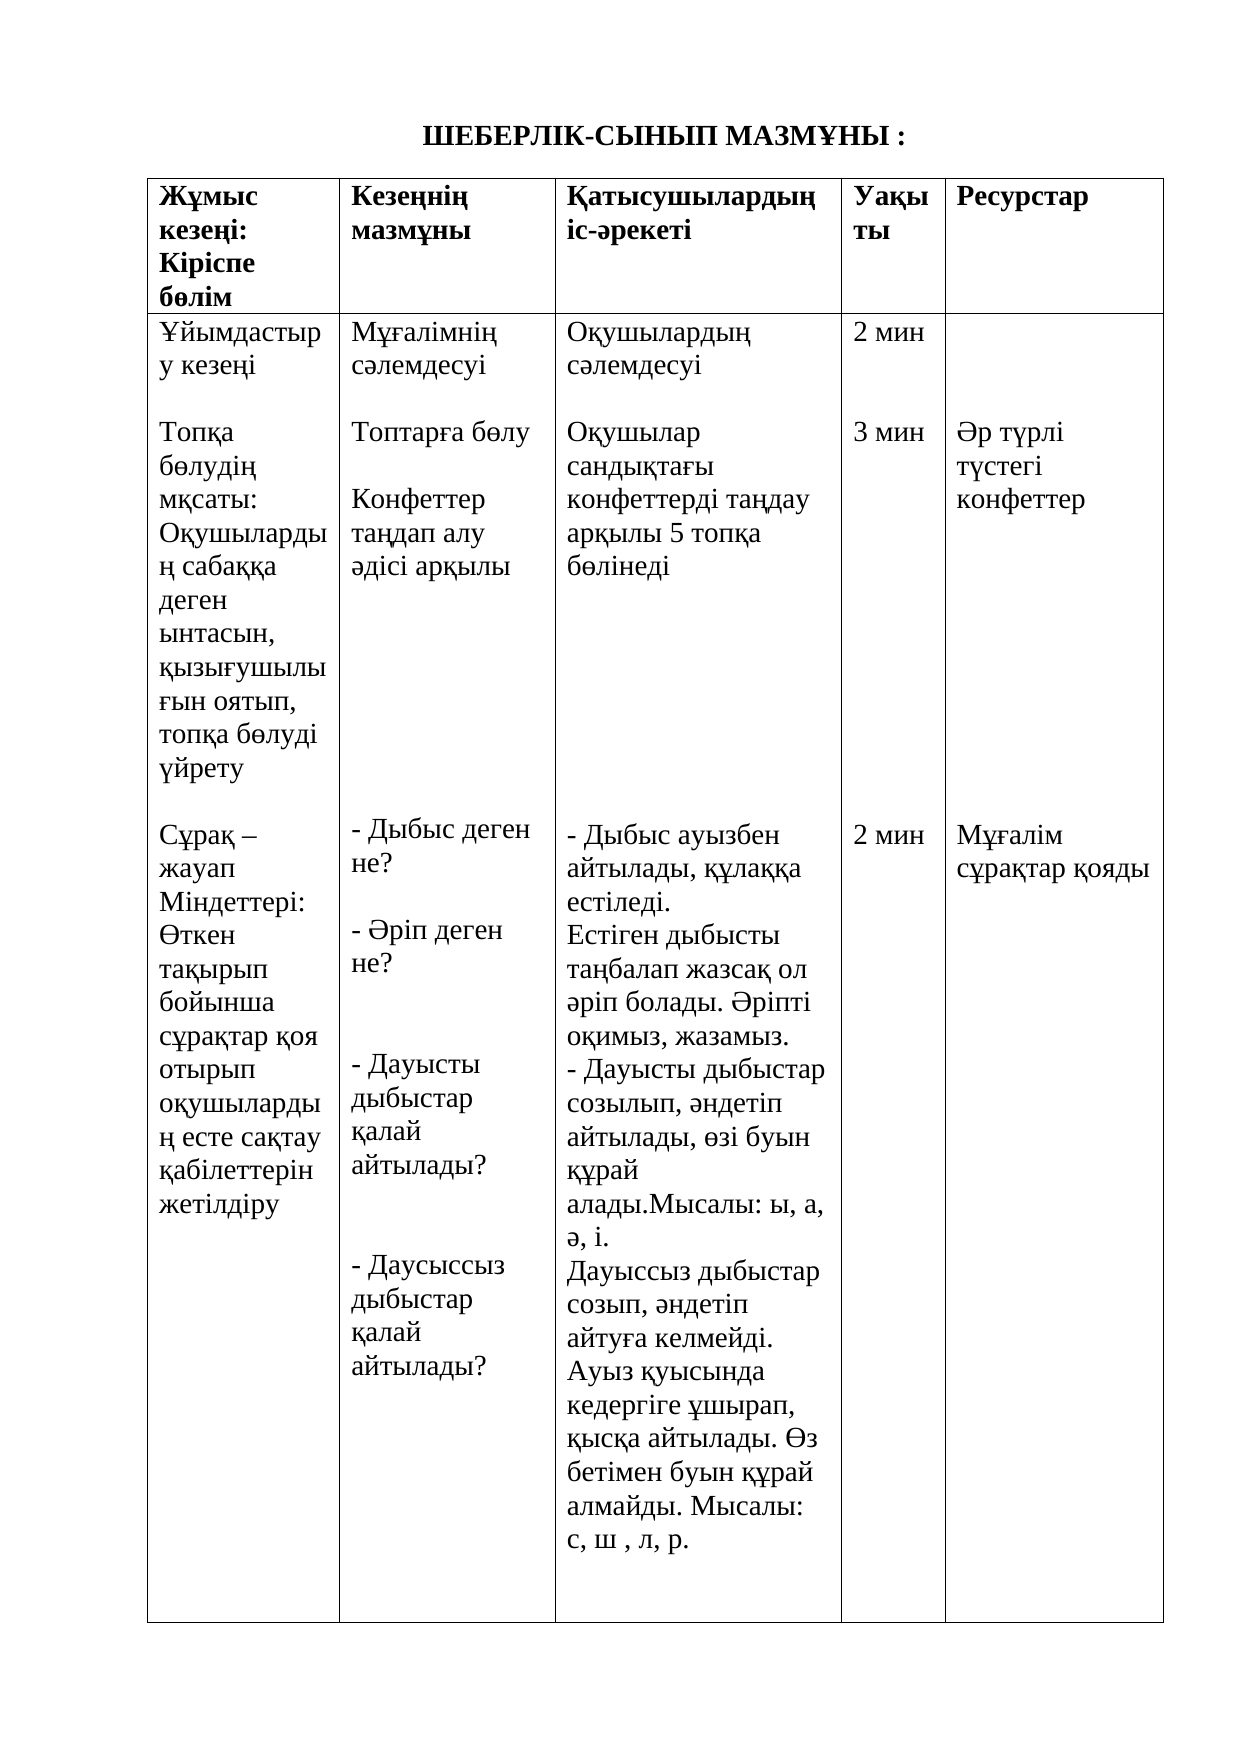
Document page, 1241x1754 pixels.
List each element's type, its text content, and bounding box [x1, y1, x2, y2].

table_header Қатысушылардың іс-әрекеті [556, 179, 841, 313]
text ШЕБЕРЛІК-СЫНЫП МАЗМҰНЫ : [177, 118, 1152, 152]
table_header Ресурстар [946, 179, 1163, 313]
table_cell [148, 314, 339, 1622]
table_header Уақыты [842, 179, 945, 313]
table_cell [340, 314, 555, 1622]
table_header Жұмыс кезеңі: Кіріспе бөлім [148, 179, 339, 313]
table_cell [842, 314, 945, 1622]
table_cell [946, 314, 1163, 1622]
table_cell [556, 314, 841, 1622]
table_header Кезеңнің мазмұны [340, 179, 555, 313]
